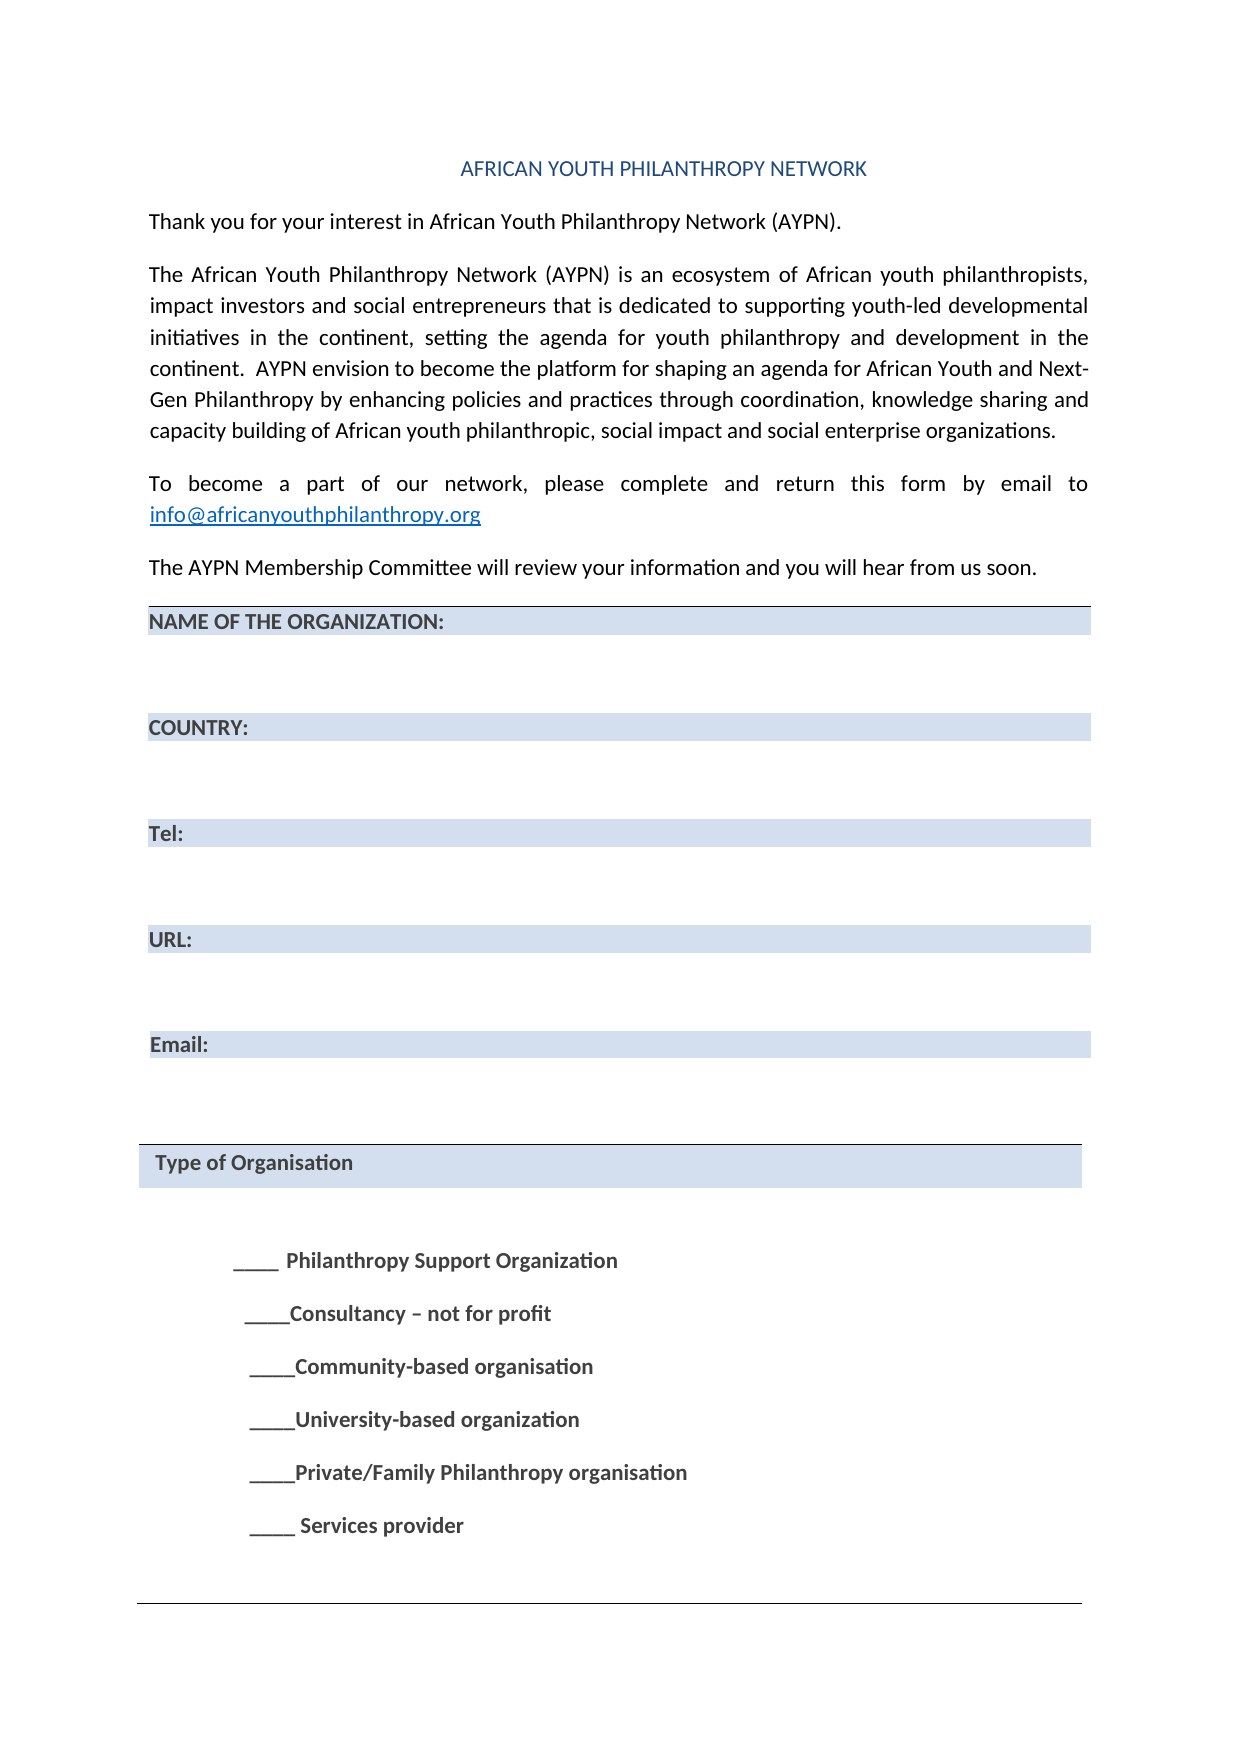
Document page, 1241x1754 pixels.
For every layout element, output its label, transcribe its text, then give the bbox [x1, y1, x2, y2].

text ____Community-based organisation [193, 1352, 1091, 1380]
text The African Youth Philanthropy Network (AYPN) is an ecosystem of African youth philanthropists, impact investors and social entrepreneurs that is dedicated to supporting youth-led developmental initiatives in the continent, setting the agenda for youth philanthropy and development in the continent. AYPN envision to become the platform for shaping an agenda for African Youth and Next-Gen Philanthropy by enhancing policies and practices through coordination, knowledge sharing and capacity building of African youth philanthropic, social impact and social enterprise organizations. [148, 261, 1091, 444]
subtitle URL: [148, 925, 1091, 953]
text Email: [150, 1031, 1091, 1058]
table_header Type of Organisation [139, 1145, 1082, 1188]
text COUNTRY: [148, 713, 1091, 741]
text AFRICAN YOUTH PHILANTHROPY NETWORK [150, 154, 1091, 182]
text ____Consultancy – not for profit [193, 1299, 1091, 1327]
text The AYPN Membership Committee will review your information and you will hear from us soon. [148, 553, 1091, 581]
text ____Private/Family Philanthropy organisation [193, 1458, 1091, 1486]
text Tel: [148, 819, 1091, 847]
text ____University-based organization [193, 1405, 1091, 1433]
text ____ Philanthropy Support Organization [150, 1247, 1091, 1275]
text Thank you for your interest in African Youth Philanthropy Network (AYPN). [148, 207, 1091, 235]
text To become a part of our network, please complete and return this form by email to info@africanyouthphilanthropy.org [148, 469, 1091, 528]
text NAME OF THE ORGANIZATION: [148, 607, 1091, 635]
text ____ Services provider [193, 1511, 1091, 1539]
